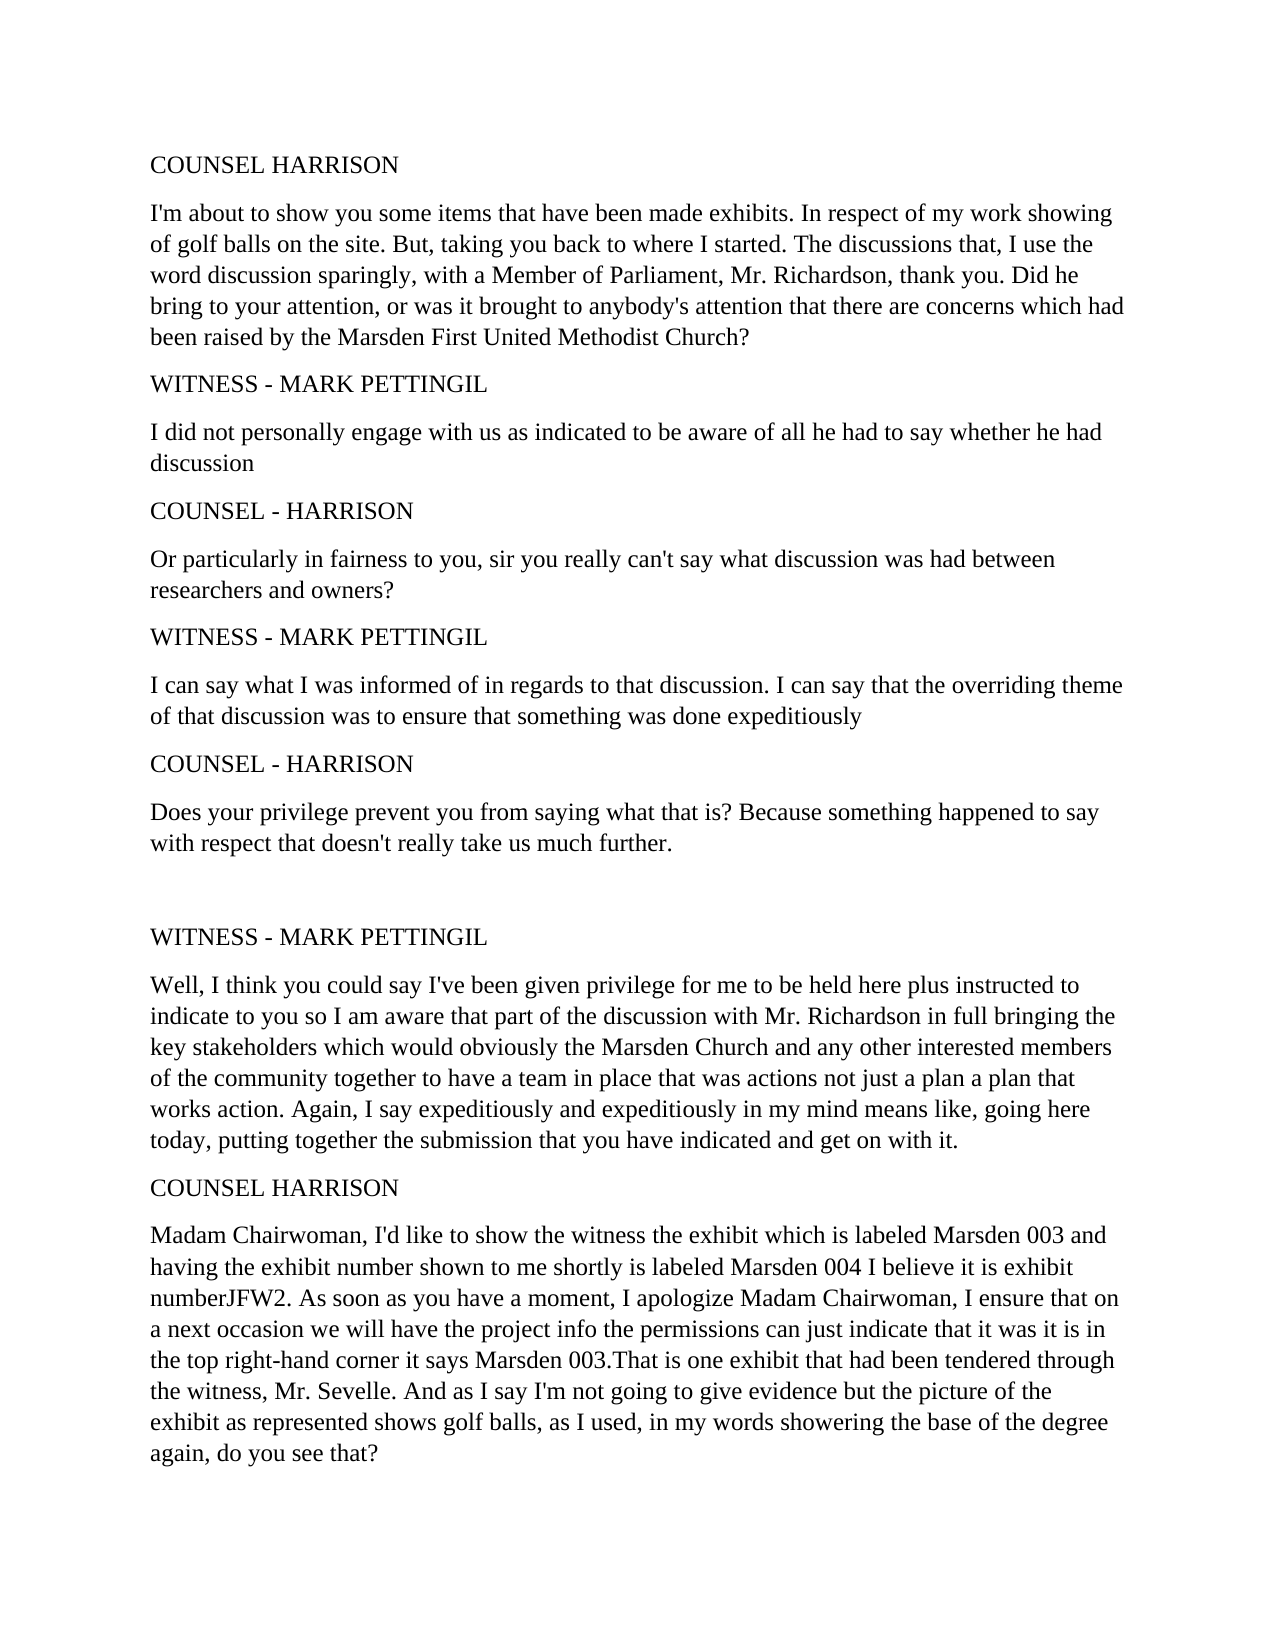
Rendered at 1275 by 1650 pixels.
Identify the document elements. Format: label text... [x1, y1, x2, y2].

text COUNSEL - HARRISON [150, 496, 1125, 525]
text WITNESS - MARK PETTINGIL [150, 622, 1125, 651]
text I'm about to show you some items that have been made exhibits. In respect of my work showing of golf balls on the site. But, taking you back to where I started. The discussions that, I use the word discussion sparingly, with a Member of Parliament, Mr. Richardson, thank you. Did he bring to your attention, or was it brought to anybody's attention that there are concerns which had been raised by the Marsden First United Methodist Church? [150, 198, 1125, 351]
text Well, I think you could say I've been given privilege for me to be held here plus instructed to indicate to you so I am aware that part of the discussion with Mr. Richardson in full bringing the key stakeholders which would obviously the Marsden Church and any other interested members of the community together to have a team in place that was actions not just a plan a plan that works action. Again, I say expeditiously and expeditiously in my mind means like, going here today, putting together the submission that you have indicated and get on with it. [150, 970, 1125, 1154]
text WITNESS - MARK PETTINGIL [150, 369, 1125, 398]
text Does your privilege prevent you from saying what that is? Because something happened to say with respect that doesn't really take us much further. [150, 797, 1125, 856]
text COUNSEL - HARRISON [150, 749, 1125, 778]
text Madam Chairwoman, I'd like to show the witness the exhibit which is labeled Marsden 003 and having the exhibit number shown to me shortly is labeled Marsden 004 I believe it is exhibit numberJFW2. As soon as you have a moment, I apologize Madam Chairwoman, I ensure that on a next occasion we will have the project info the permissions can just indicate that it was it is in the top right-hand corner it says Marsden 003.That is one exhibit that had been tendered through the witness, Mr. Sevelle. And as I say I'm not going to give evidence but the picture of the exhibit as represented shows golf balls, as I used, in my words showering the base of the degree again, do you see that? [150, 1221, 1125, 1467]
text COUNSEL HARRISON [150, 1173, 1125, 1202]
text Or particularly in fairness to you, sir you really can't say what discussion was had between researchers and owners? [150, 544, 1125, 603]
text COUNSEL HARRISON [150, 150, 1125, 179]
text WITNESS - MARK PETTINGIL [150, 922, 1125, 951]
text I did not personally engage with us as indicated to be aware of all he had to say whether he had discussion [150, 417, 1125, 477]
text I can say what I was informed of in regards to that discussion. I can say that the overriding theme of that discussion was to ensure that something was done expeditiously [150, 670, 1125, 730]
